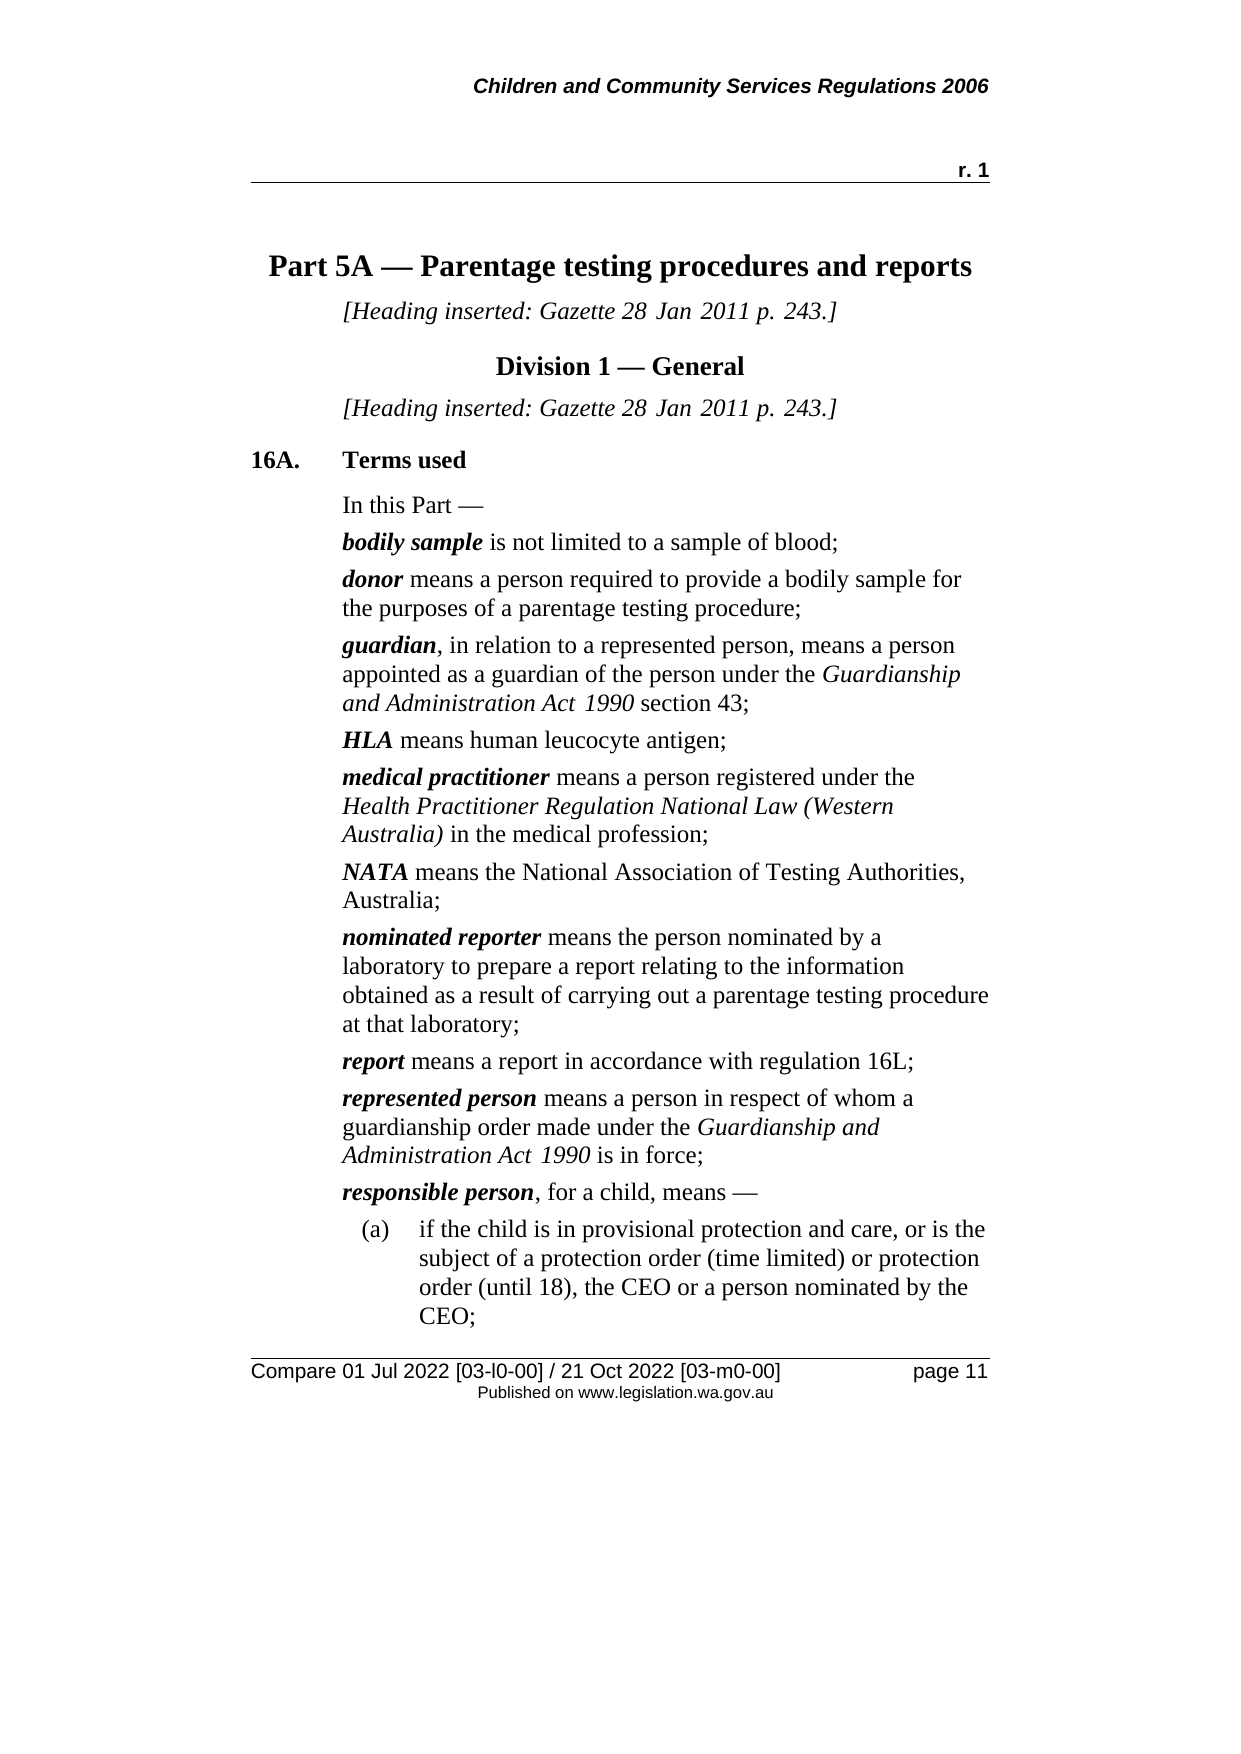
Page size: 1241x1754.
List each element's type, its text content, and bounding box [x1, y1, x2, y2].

text In this Part — [251, 490, 990, 519]
subtitle [Heading inserted: Gazette 28 Jan 2011 p. 243.] [251, 296, 990, 325]
text represented person means a person in respect of whom a guardianship order made under the Guardianship and Administration Act 1990 is in force; [251, 1083, 990, 1169]
subtitle [Heading inserted: Gazette 28 Jan 2011 p. 243.] [251, 393, 990, 422]
text report means a report in accordance with regulation 16L; [251, 1046, 990, 1074]
text HLA means human leucocyte antigen; [251, 725, 990, 754]
subtitle Division 1 — General [251, 350, 990, 381]
subtitle 16A. Terms used [251, 445, 990, 474]
subtitle Part 5A — Parentage testing procedures and reports [251, 247, 990, 283]
text NATA means the National Association of Testing Authorities, Australia; [251, 857, 990, 914]
text responsible person, for a child, means — [251, 1177, 990, 1206]
text medical practitioner means a person registered under the Health Practitioner Regulation National Law (Western Australia) in the medical profession; [251, 762, 990, 848]
text (a) if the child is in provisional protection and care, or is the subject of a protection order (time limited) or protection order (until 18), the CEO or a person nominated by the CEO; [251, 1214, 990, 1329]
text guardian, in relation to a represented person, means a person appointed as a guardian of the person under the Guardianship and Administration Act 1990 section 43; [251, 630, 990, 717]
text donor means a person required to provide a bodily sample for the purposes of a parentage testing procedure; [251, 564, 990, 622]
text bodily sample is not limited to a sample of blood; [251, 527, 990, 556]
text nominated reporter means the person nominated by a laboratory to prepare a report relating to the information obtained as a result of carrying out a parentage testing procedure at that laboratory; [251, 922, 990, 1037]
